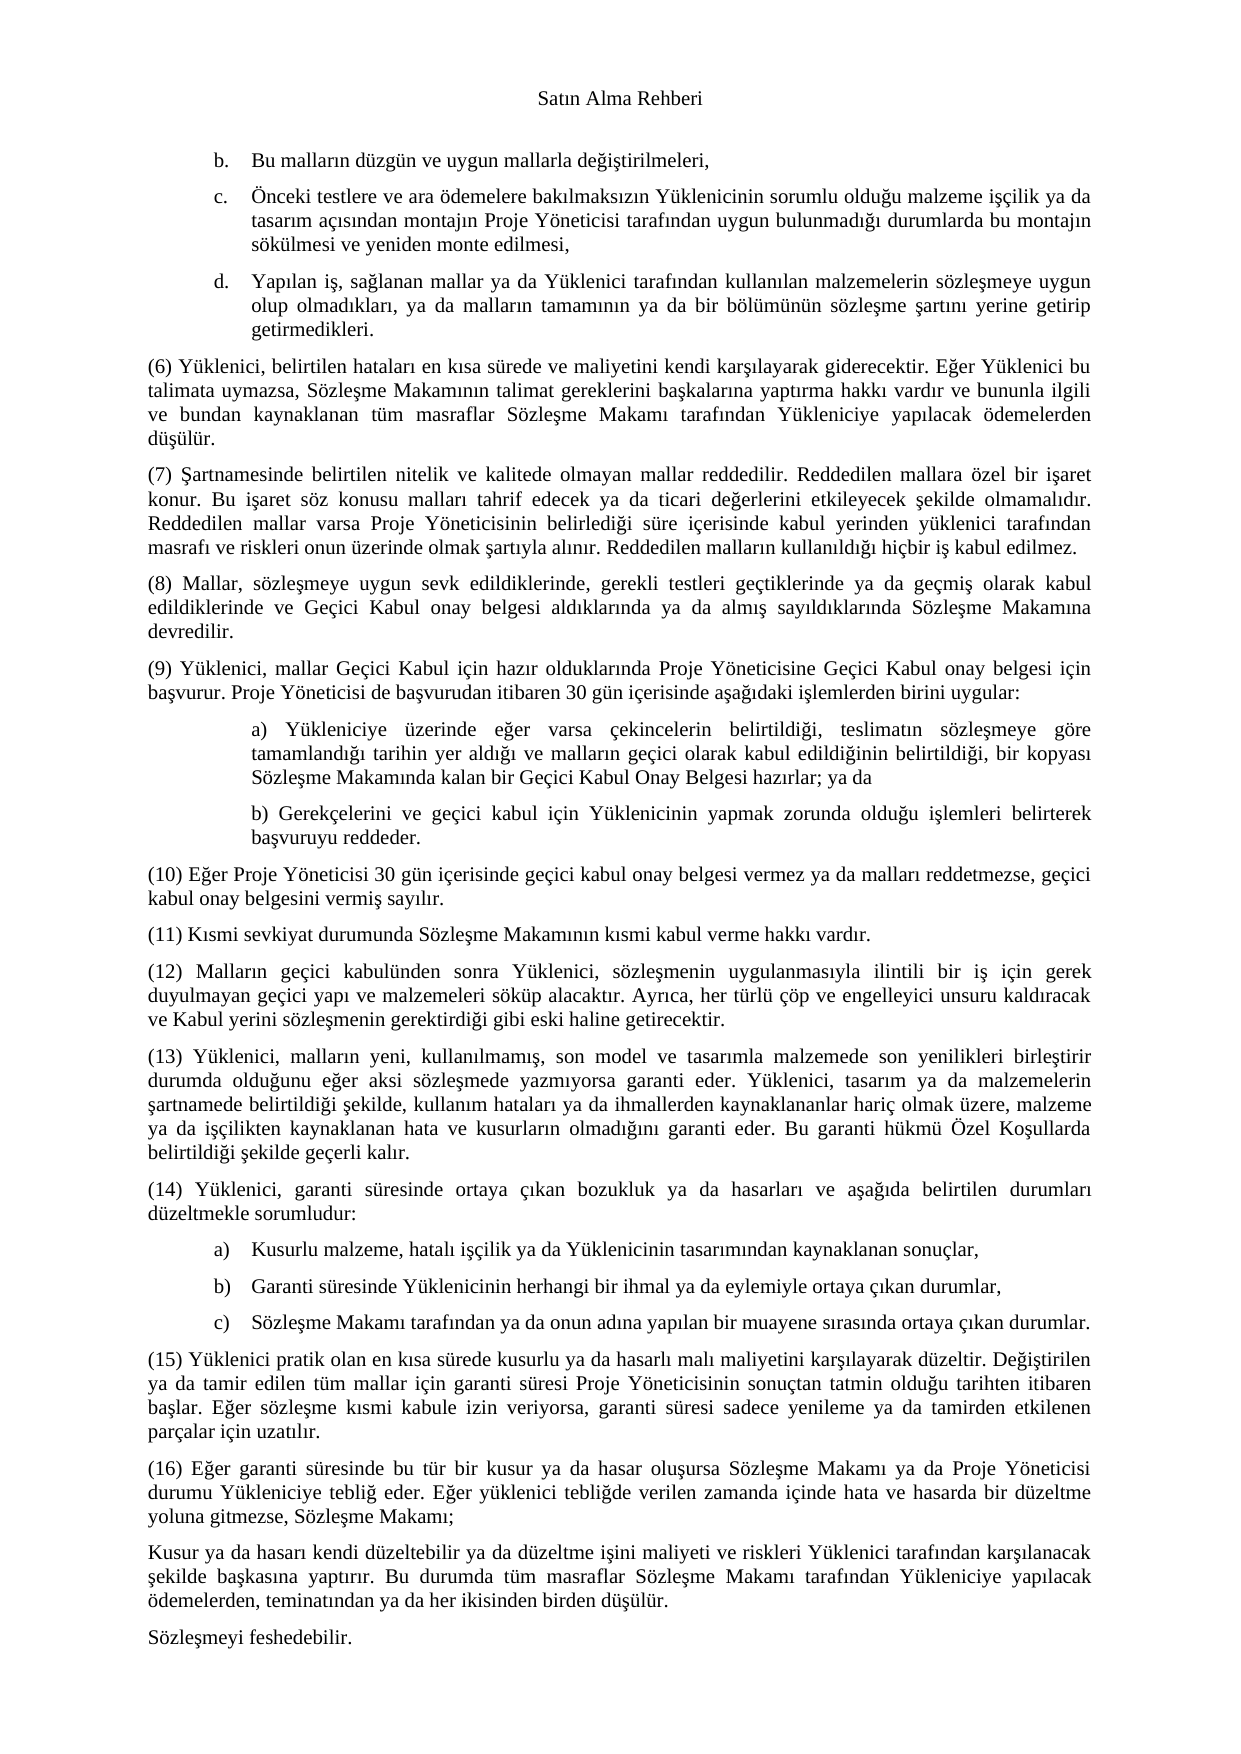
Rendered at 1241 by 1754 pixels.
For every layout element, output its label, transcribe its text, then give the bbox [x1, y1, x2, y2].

text (10) Eğer Proje Yöneticisi 30 gün içerisinde geçici kabul onay belgesi vermez ya da malları reddetmezse, geçici kabul onay belgesini vermiş sayılır. [148, 862, 1093, 910]
text (8) Mallar, sözleşmeye uygun sevk edildiklerinde, gerekli testleri geçtiklerinde ya da geçmiş olarak kabul edildiklerinde ve Geçici Kabul onay belgesi aldıklarında ya da almış sayıldıklarında Sözleşme Makamına devredilir. [148, 571, 1093, 643]
text (7) Şartnamesinde belirtilen nitelik ve kalitede olmayan mallar reddedilir. Reddedilen mallara özel bir işaret konur. Bu işaret söz konusu malları tahrif edecek ya da ticari değerlerini etkileyecek şekilde olmamalıdır. Reddedilen mallar varsa Proje Yöneticisinin belirlediği süre içerisinde kabul yerinden yüklenici tarafından masrafı ve riskleri onun üzerinde olmak şartıyla alınır. Reddedilen malların kullanıldığı hiçbir iş kabul edilmez. [148, 462, 1093, 559]
text (11) Kısmi sevkiyat durumunda Sözleşme Makamının kısmi kabul verme hakkı vardır. [148, 922, 1093, 946]
text (15) Yüklenici pratik olan en kısa sürede kusurlu ya da hasarlı malı maliyetini karşılayarak düzeltir. Değiştirilen ya da tamir edilen tüm mallar için garanti süresi Proje Yöneticisinin sonuçtan tatmin olduğu tarihten itibaren başlar. Eğer sözleşme kısmi kabule izin veriyorsa, garanti süresi sadece yenileme ya da tamirden etkilenen parçalar için uzatılır. [148, 1347, 1093, 1443]
text (9) Yüklenici, mallar Geçici Kabul için hazır olduklarında Proje Yöneticisine Geçici Kabul onay belgesi için başvurur. Proje Yöneticisi de başvurudan itibaren 30 gün içerisinde aşağıdaki işlemlerden birini uygular: [148, 656, 1093, 704]
text a) Yükleniciye üzerinde eğer varsa çekincelerin belirtildiği, teslimatın sözleşmeye göre tamamlandığı tarihin yer aldığı ve malların geçici olarak kabul edildiğinin belirtildiği, bir kopyası Sözleşme Makamında kalan bir Geçici Kabul Onay Belgesi hazırlar; ya da [222, 716, 1093, 789]
text (12) Malların geçici kabulünden sonra Yüklenici, sözleşmenin uygulanmasıyla ilintili bir iş için gerek duyulmayan geçici yapı ve malzemeleri söküp alacaktır. Ayrıca, her türlü çöp ve engelleyici unsuru kaldıracak ve Kabul yerini sözleşmenin gerektirdiği gibi eski haline getirecektir. [148, 959, 1093, 1031]
list Yapılan iş, sağlanan mallar ya da Yüklenici tarafından kullanılan malzemelerin sözleşmeye uygun olup olmadıkları, ya da malların tamamının ya da bir bölümünün sözleşme şartını yerine getirip getirmedikleri. [213, 269, 1093, 341]
text b) Gerekçelerini ve geçici kabul için Yüklenicinin yapmak zorunda olduğu işlemleri belirterek başvuruyu reddeder. [222, 801, 1093, 849]
list Sözleşme Makamı tarafından ya da onun adına yapılan bir muayene sırasında ortaya çıkan durumlar. [213, 1310, 1093, 1334]
text (13) Yüklenici, malların yeni, kullanılmamış, son model ve tasarımla malzemede son yenilikleri birleştirir durumda olduğunu eğer aksi sözleşmede yazmıyorsa garanti eder. Yüklenici, tasarım ya da malzemelerin şartnamede belirtildiği şekilde, kullanım hataları ya da ihmallerden kaynaklananlar hariç olmak üzere, malzeme ya da işçilikten kaynaklanan hata ve kusurların olmadığını garanti eder. Bu garanti hükmü Özel Koşullarda belirtildiği şekilde geçerli kalır. [148, 1044, 1093, 1164]
text Sözleşmeyi feshedebilir. [148, 1625, 1093, 1649]
text (6) Yüklenici, belirtilen hataları en kısa sürede ve maliyetini kendi karşılayarak giderecektir. Eğer Yüklenici bu talimata uymazsa, Sözleşme Makamının talimat gereklerini başkalarına yaptırma hakkı vardır ve bununla ilgili ve bundan kaynaklanan tüm masraflar Sözleşme Makamı tarafından Yükleniciye yapılacak ödemelerden düşülür. [148, 354, 1093, 450]
text (14) Yüklenici, garanti süresinde ortaya çıkan bozukluk ya da hasarları ve aşağıda belirtilen durumları düzeltmekle sorumludur: [148, 1176, 1093, 1224]
list Kusurlu malzeme, hatalı işçilik ya da Yüklenicinin tasarımından kaynaklanan sonuçlar, [213, 1237, 1093, 1261]
list Bu malların düzgün ve uygun mallarla değiştirilmeleri, [213, 148, 1093, 172]
list Önceki testlere ve ara ödemelere bakılmaksızın Yüklenicinin sorumlu olduğu malzeme işçilik ya da tasarım açısından montajın Proje Yöneticisi tarafından uygun bulunmadığı durumlarda bu montajın sökülmesi ve yeniden monte edilmesi, [213, 184, 1093, 256]
text (16) Eğer garanti süresinde bu tür bir kusur ya da hasar oluşursa Sözleşme Makamı ya da Proje Yöneticisi durumu Yükleniciye tebliğ eder. Eğer yüklenici tebliğde verilen zamanda içinde hata ve hasarda bir düzeltme yoluna gitmezse, Sözleşme Makamı; [148, 1456, 1093, 1528]
list Garanti süresinde Yüklenicinin herhangi bir ihmal ya da eylemiyle ortaya çıkan durumlar, [213, 1274, 1093, 1298]
text Kusur ya da hasarı kendi düzeltebilir ya da düzeltme işini maliyeti ve riskleri Yüklenici tarafından karşılanacak şekilde başkasına yaptırır. Bu durumda tüm masraflar Sözleşme Makamı tarafından Yükleniciye yapılacak ödemelerden, teminatından ya da her ikisinden birden düşülür. [148, 1540, 1093, 1612]
